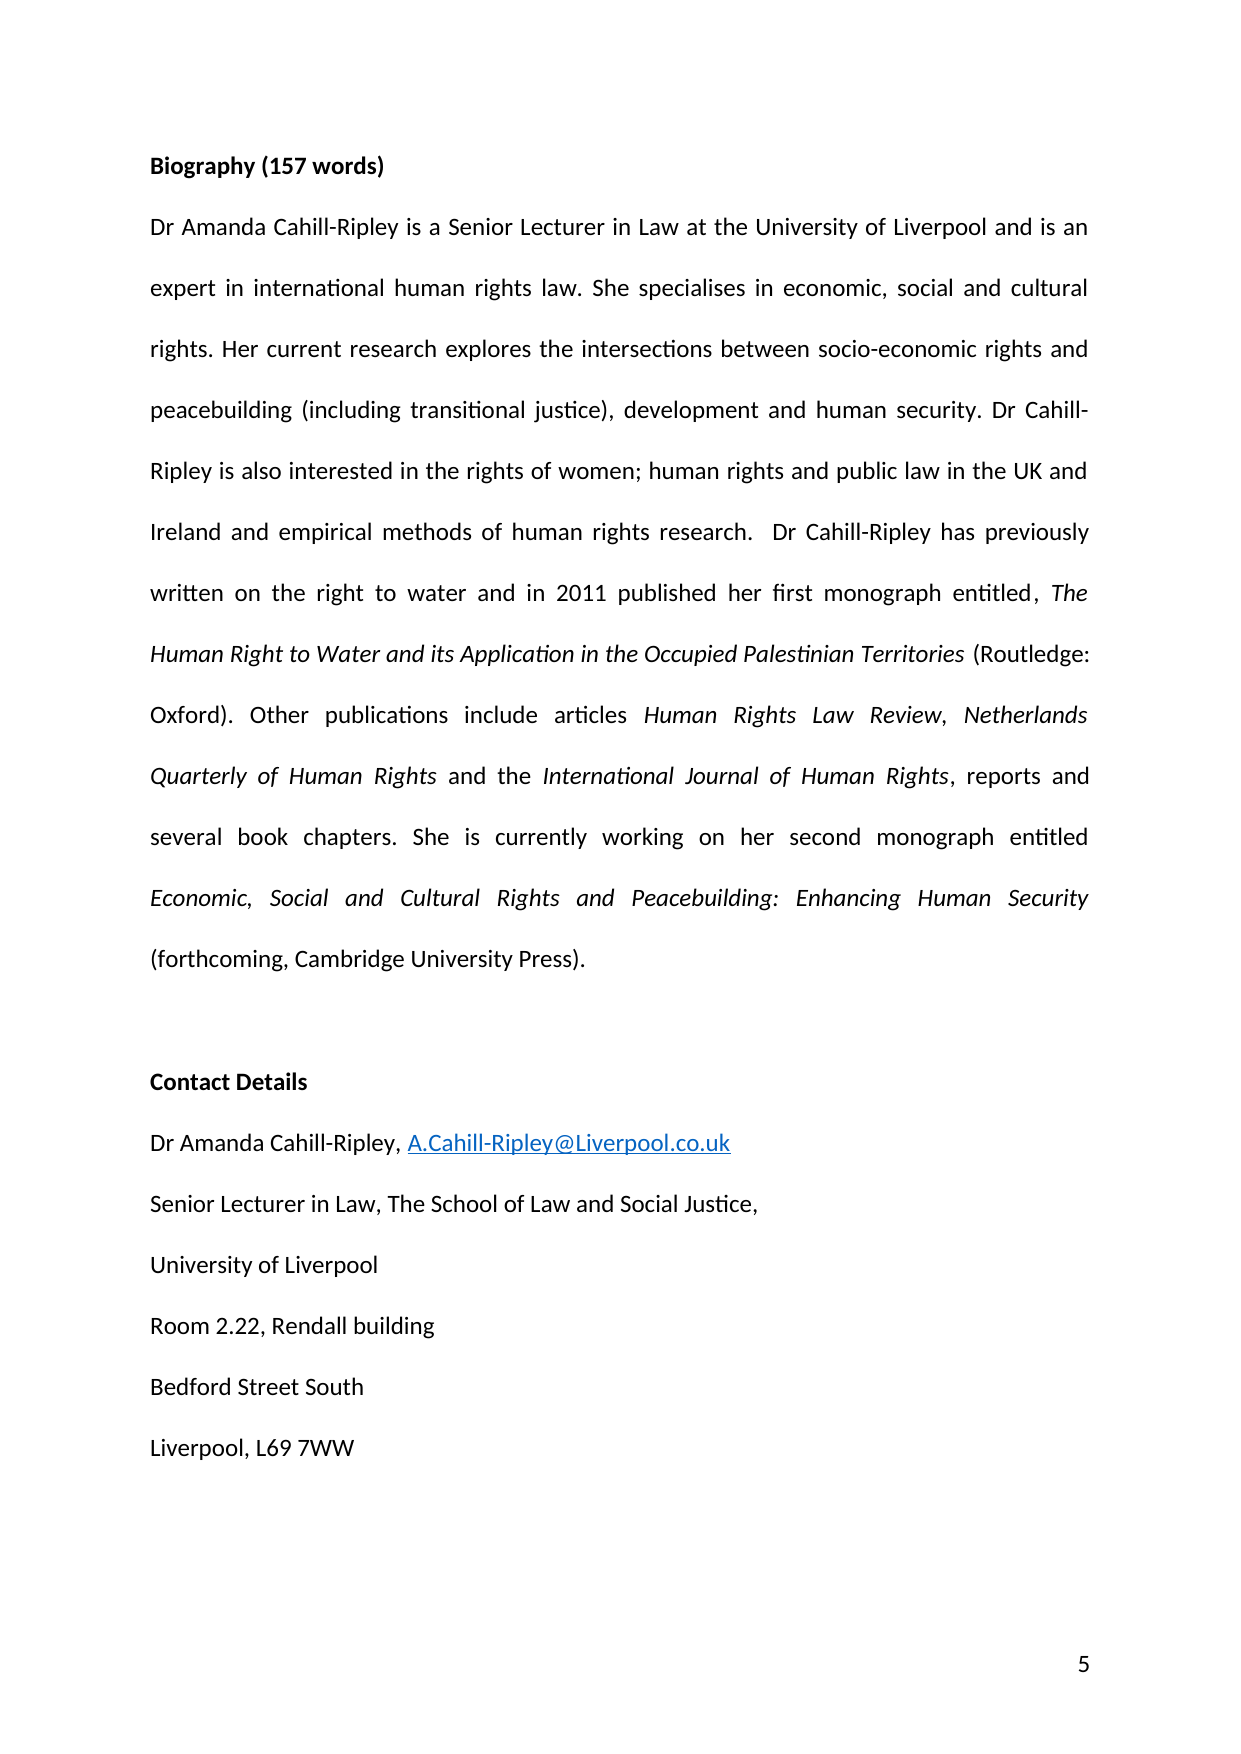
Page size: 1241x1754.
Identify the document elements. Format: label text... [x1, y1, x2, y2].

text Biography (157 words) [150, 150, 1090, 181]
text University of Liverpool [150, 1249, 1090, 1279]
text Dr Amanda Cahill-Ripley, A.Cahill-Ripley@Liverpool.co.uk [150, 1127, 1090, 1157]
text Bedford Street South [150, 1371, 1090, 1401]
text Liverpool, L69 7WW [150, 1432, 1090, 1462]
text Contact Details [150, 1066, 1090, 1096]
text Senior Lecturer in Law, The School of Law and Social Justice, [150, 1188, 1090, 1218]
text Dr Amanda Cahill-Ripley is a Senior Lecturer in Law at the University of Liverpool and is an expert in international human rights law. She specialises in economic, social and cultural rights. Her current research explores the intersections between socio-economic rights and peacebuilding (including transitional justice), development and human security. Dr Cahill-Ripley is also interested in the rights of women; human rights and public law in the UK and Ireland and empirical methods of human rights research. Dr Cahill-Ripley has previously written on the right to water and in 2011 published her first monograph entitled, The Human Right to Water and its Application in the Occupied Palestinian Territories (Routledge: Oxford). Other publications include articles Human Rights Law Review, Netherlands Quarterly of Human Rights and the International Journal of Human Rights, reports and several book chapters. She is currently working on her second monograph entitled Economic, Social and Cultural Rights and Peacebuilding: Enhancing Human Security (forthcoming, Cambridge University Press). [150, 211, 1090, 974]
text Room 2.22, Rendall building [150, 1310, 1090, 1340]
